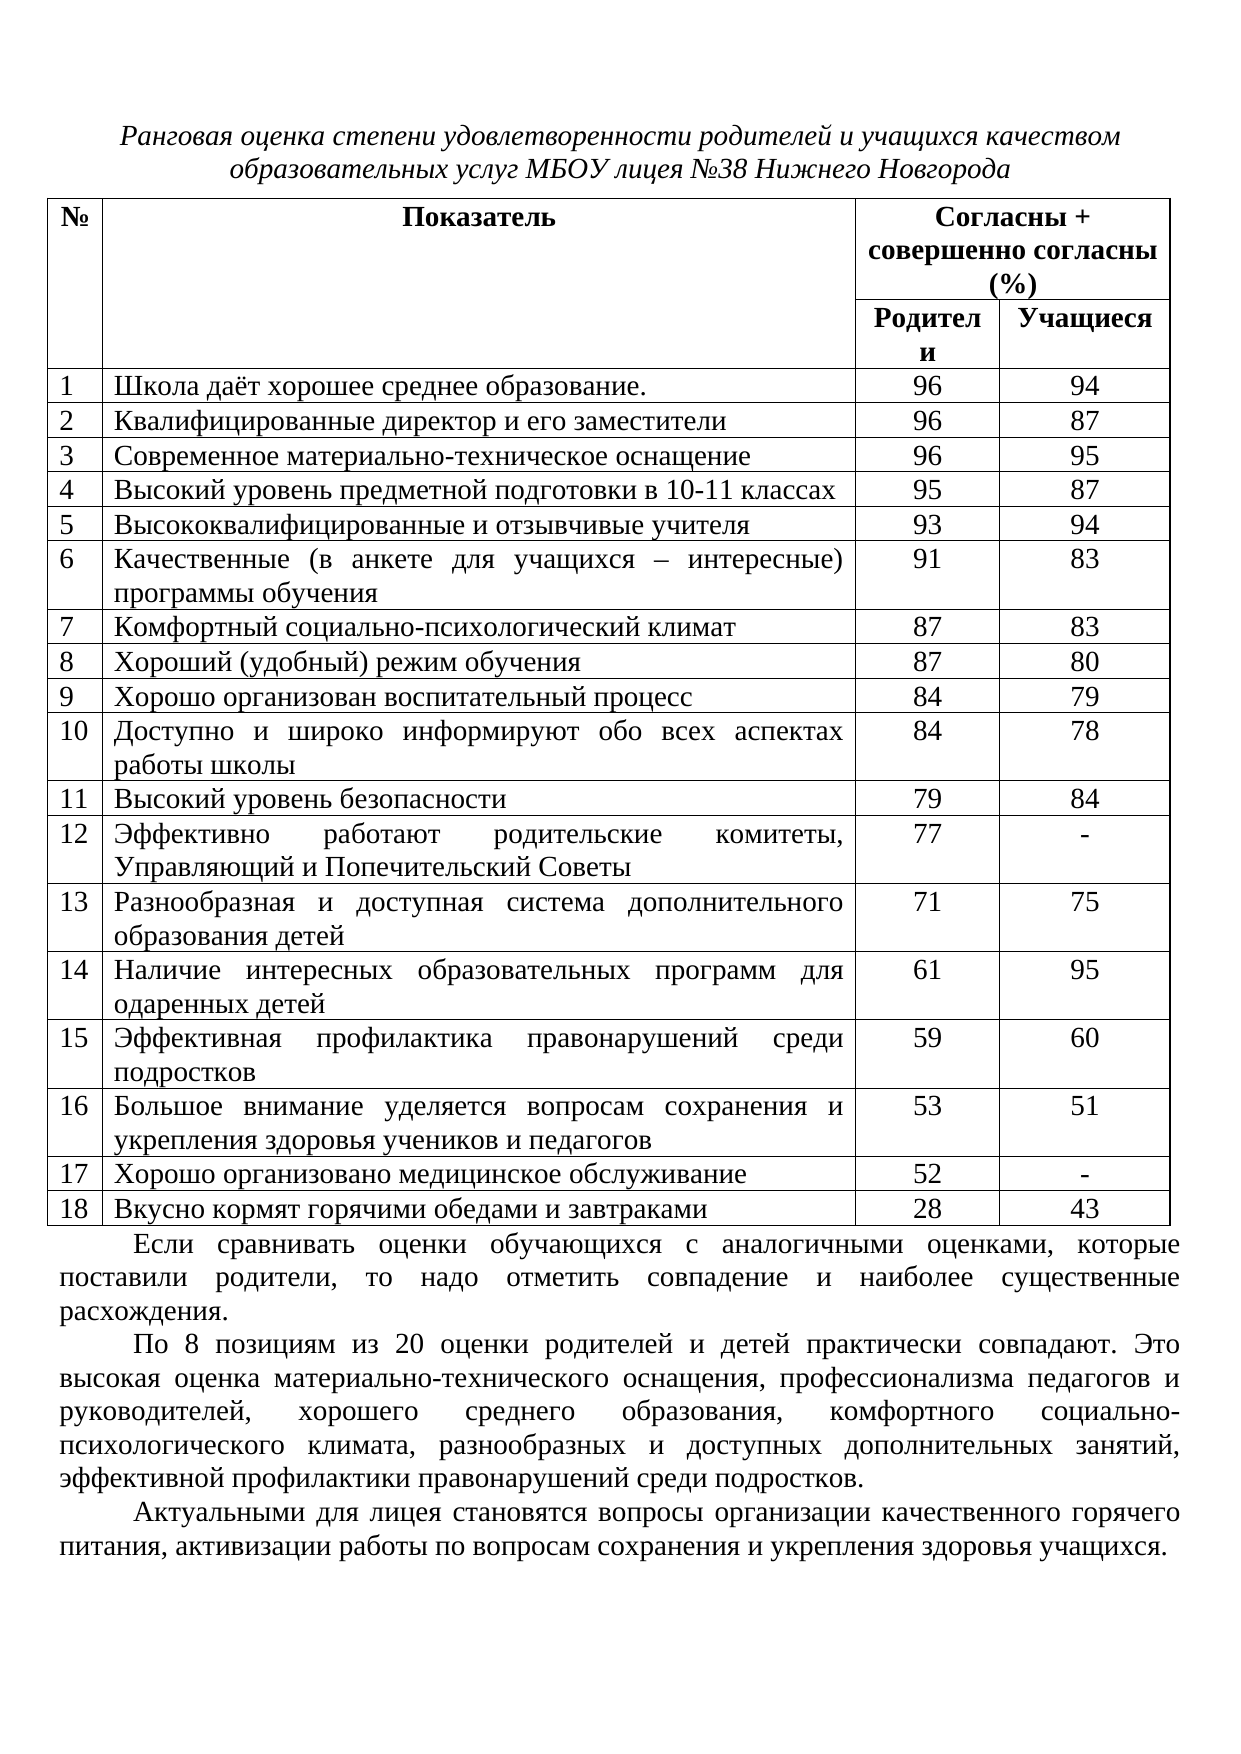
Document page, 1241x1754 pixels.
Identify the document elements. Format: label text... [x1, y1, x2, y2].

table_cell 7 [48, 610, 102, 643]
table_cell Комфортный социально-психологический климат [103, 610, 855, 643]
table_cell 4 [48, 472, 102, 506]
table_cell Родители [856, 300, 999, 367]
table_cell Наличие интересных образовательных программ для одаренных детей [103, 952, 855, 1019]
table_header Показатель [103, 199, 855, 367]
table_cell Эффективная профилактика правонарушений среди подростков [103, 1020, 855, 1087]
table_cell - [1000, 1157, 1169, 1190]
table_cell 75 [1000, 884, 1169, 951]
table_cell Хорошо организован воспитательный процесс [103, 679, 855, 712]
table_cell 15 [48, 1020, 102, 1087]
table_cell 16 [48, 1089, 102, 1156]
table_cell Вкусно кормят горячими обедами и завтраками [103, 1191, 855, 1225]
table_cell Разнообразная и доступная система дополнительного образования детей [103, 884, 855, 951]
table_cell 61 [856, 952, 999, 1019]
table_header Согласны + совершенно согласны (%) [856, 199, 1169, 299]
table_cell Качественные (в анкете для учащихся – интересные) программы обучения [103, 541, 855, 608]
table_cell 60 [1000, 1020, 1169, 1087]
table_cell 87 [1000, 403, 1169, 437]
table_cell 78 [1000, 713, 1169, 780]
table_cell 87 [856, 644, 999, 678]
table_cell 53 [856, 1089, 999, 1156]
text Актуальными для лицея становятся вопросы организации качественного горячего питания, активизации работы по вопросам сохранения и укрепления здоровья учащихся. [59, 1494, 1181, 1561]
table_cell 93 [856, 507, 999, 540]
table_header № [48, 199, 102, 367]
table_cell Высококвалифицированные и отзывчивые учителя [103, 507, 855, 540]
table_cell 96 [856, 369, 999, 402]
table_cell Хорошо организовано медицинское обслуживание [103, 1157, 855, 1190]
table_cell 51 [1000, 1089, 1169, 1156]
table_cell Современное материально-техническое оснащение [103, 438, 855, 471]
table_cell 10 [48, 713, 102, 780]
table_cell 83 [1000, 610, 1169, 643]
table_cell 5 [48, 507, 102, 540]
table_cell 84 [856, 713, 999, 780]
table_cell 91 [856, 541, 999, 608]
table_cell 11 [48, 781, 102, 815]
table_cell 87 [1000, 472, 1169, 506]
text Если сравнивать оценки обучающихся с аналогичными оценками, которые поставили родители, то надо отметить совпадение и наиболее существенные расхождения. [59, 1226, 1181, 1326]
table_cell 43 [1000, 1191, 1169, 1225]
table_cell Хороший (удобный) режим обучения [103, 644, 855, 678]
table_cell 1 [48, 369, 102, 402]
table_cell 18 [48, 1191, 102, 1225]
table_cell 79 [1000, 679, 1169, 712]
table_cell Доступно и широко информируют обо всех аспектах работы школы [103, 713, 855, 780]
table_cell 14 [48, 952, 102, 1019]
text По 8 позициям из 20 оценки родителей и детей практически совпадают. Это высокая оценка материально-технического оснащения, профессионализма педагогов и руководителей, хорошего среднего образования, комфортного социально-психологического климата, разнообразных и доступных дополнительных занятий, эффективной профилактики правонарушений среди подростков. [59, 1326, 1181, 1494]
table_cell Учащиеся [1000, 300, 1169, 367]
text Ранговая оценка степени удовлетворенности родителей и учащихся качеством образовательных услуг МБОУ лицея №38 Нижнего Новгорода [59, 118, 1181, 185]
table_cell 17 [48, 1157, 102, 1190]
table_cell 83 [1000, 541, 1169, 608]
table_cell 96 [856, 438, 999, 471]
table_cell 87 [856, 610, 999, 643]
table_cell 3 [48, 438, 102, 471]
table_cell 84 [856, 679, 999, 712]
table_cell Эффективно работают родительские комитеты, Управляющий и Попечительский Советы [103, 816, 855, 883]
table_cell Высокий уровень безопасности [103, 781, 855, 815]
table_cell 77 [856, 816, 999, 883]
table_cell 8 [48, 644, 102, 678]
table_cell 9 [48, 679, 102, 712]
table_cell Квалифицированные директор и его заместители [103, 403, 855, 437]
table_cell - [1000, 816, 1169, 883]
table_cell 71 [856, 884, 999, 951]
table_cell Большое внимание уделяется вопросам сохранения и укрепления здоровья учеников и педагогов [103, 1089, 855, 1156]
table_cell 84 [1000, 781, 1169, 815]
table_cell Школа даёт хорошее среднее образование. [103, 369, 855, 402]
table_cell 95 [856, 472, 999, 506]
table_cell 12 [48, 816, 102, 883]
table_cell 2 [48, 403, 102, 437]
table_cell 95 [1000, 952, 1169, 1019]
table_cell 13 [48, 884, 102, 951]
table_cell 59 [856, 1020, 999, 1087]
table_cell 52 [856, 1157, 999, 1190]
table_cell 79 [856, 781, 999, 815]
table_cell 94 [1000, 369, 1169, 402]
table_cell 94 [1000, 507, 1169, 540]
table_cell 6 [48, 541, 102, 608]
table_cell 28 [856, 1191, 999, 1225]
table_cell 80 [1000, 644, 1169, 678]
table_cell Высокий уровень предметной подготовки в 10-11 классах [103, 472, 855, 506]
table_cell 95 [1000, 438, 1169, 471]
table_cell 96 [856, 403, 999, 437]
